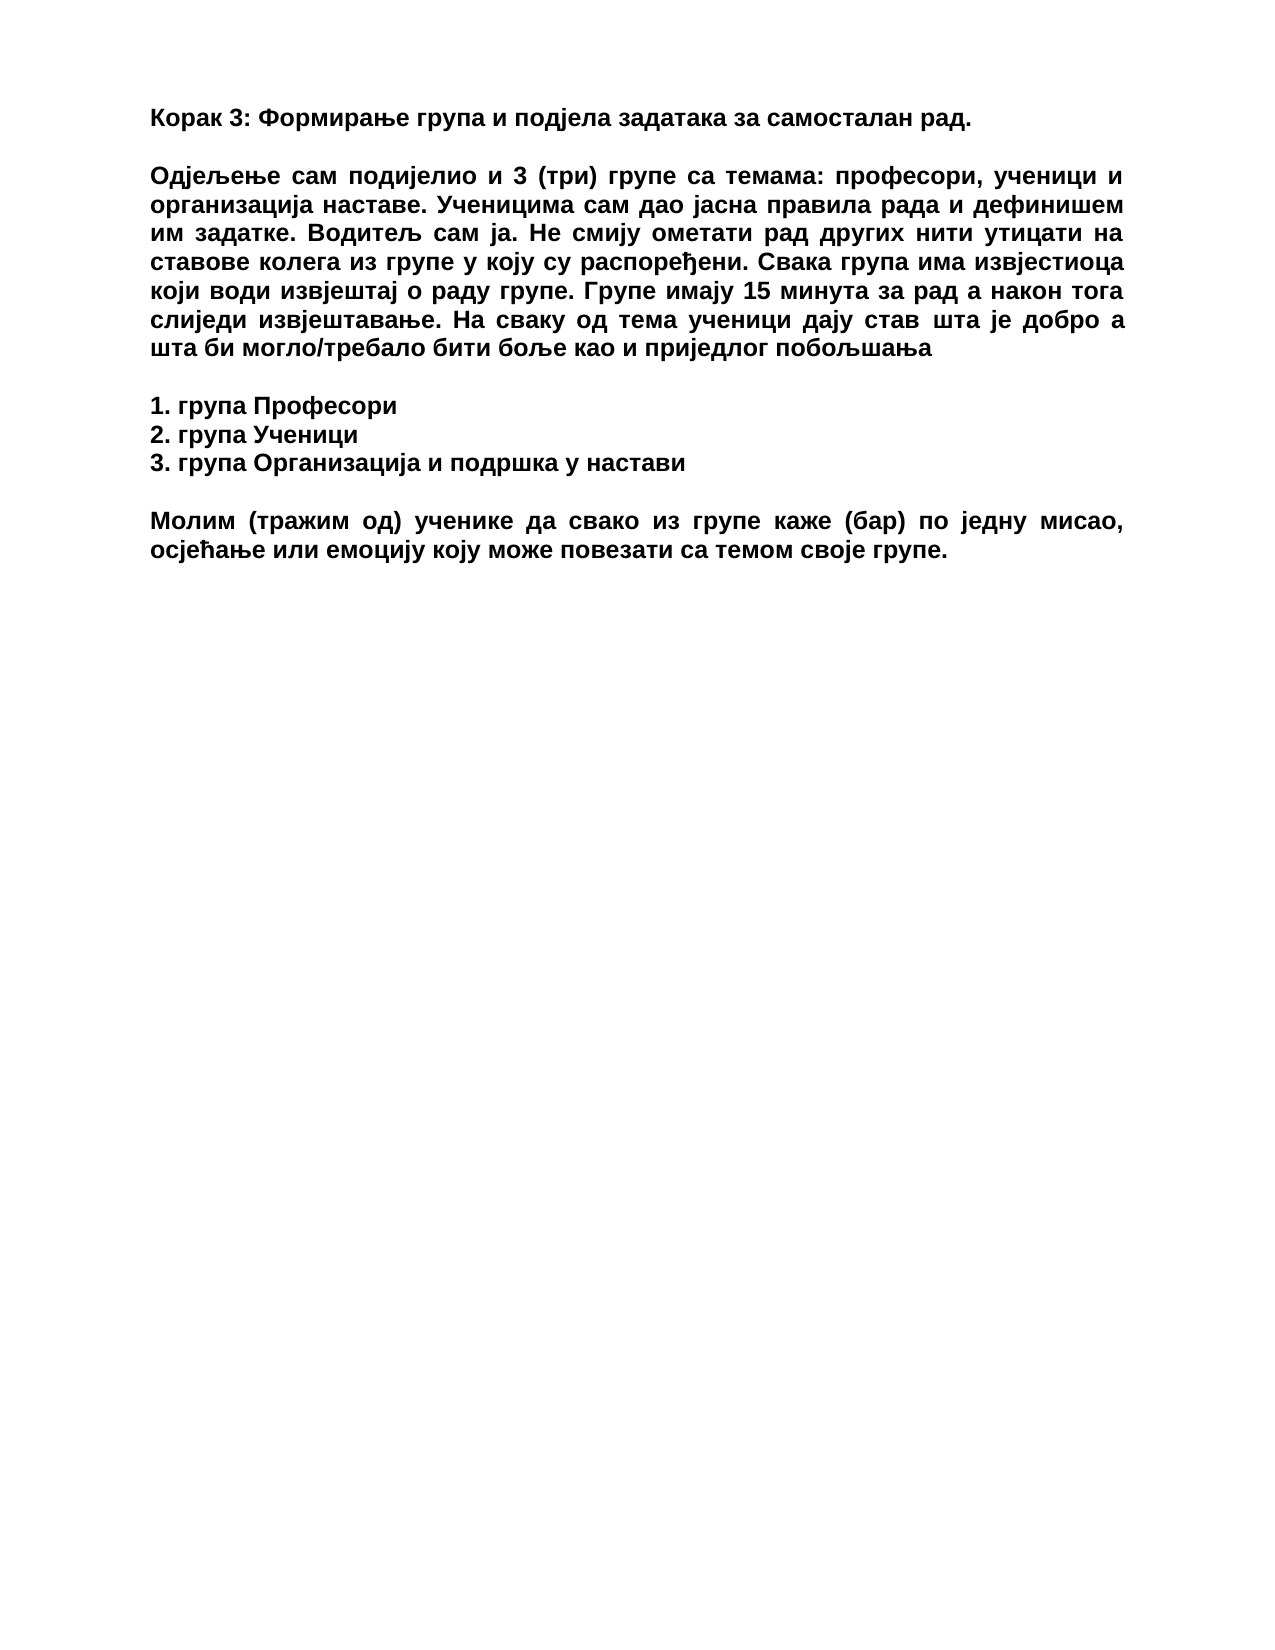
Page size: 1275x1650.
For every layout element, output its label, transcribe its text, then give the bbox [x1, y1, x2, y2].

text 1. група Професори [150, 391, 1125, 420]
text 3. група Организација и подршка у настави [150, 448, 1125, 477]
text Молим (тражим од) ученике да свако из групе каже (бар) по једну мисао, осјећање или емоцију коју може повезати са темом своје групе. [150, 506, 1125, 563]
text 2. група Ученици [150, 420, 1125, 448]
text Одјељење сам подијелио и 3 (три) групе са темама: професори, ученици и организација наставе. Ученицима сам дао јасна правила рада и дефинишем им задатке. Водитељ сам ја. Не смију ометати рад других нити утицати на ставове колега из групе у коју су распоређени. Свака група има извјестиоца који води извјештај о раду групе. Групе имају 15 минута за рад а након тога слиједи извјештавање. На сваку од тема ученици дају став шта је добро а шта би могло/требало бити боље као и приједлог побољшања [150, 161, 1125, 362]
text Корак 3: Формирање група и подјела задатака за самосталан рад. [150, 103, 1125, 132]
